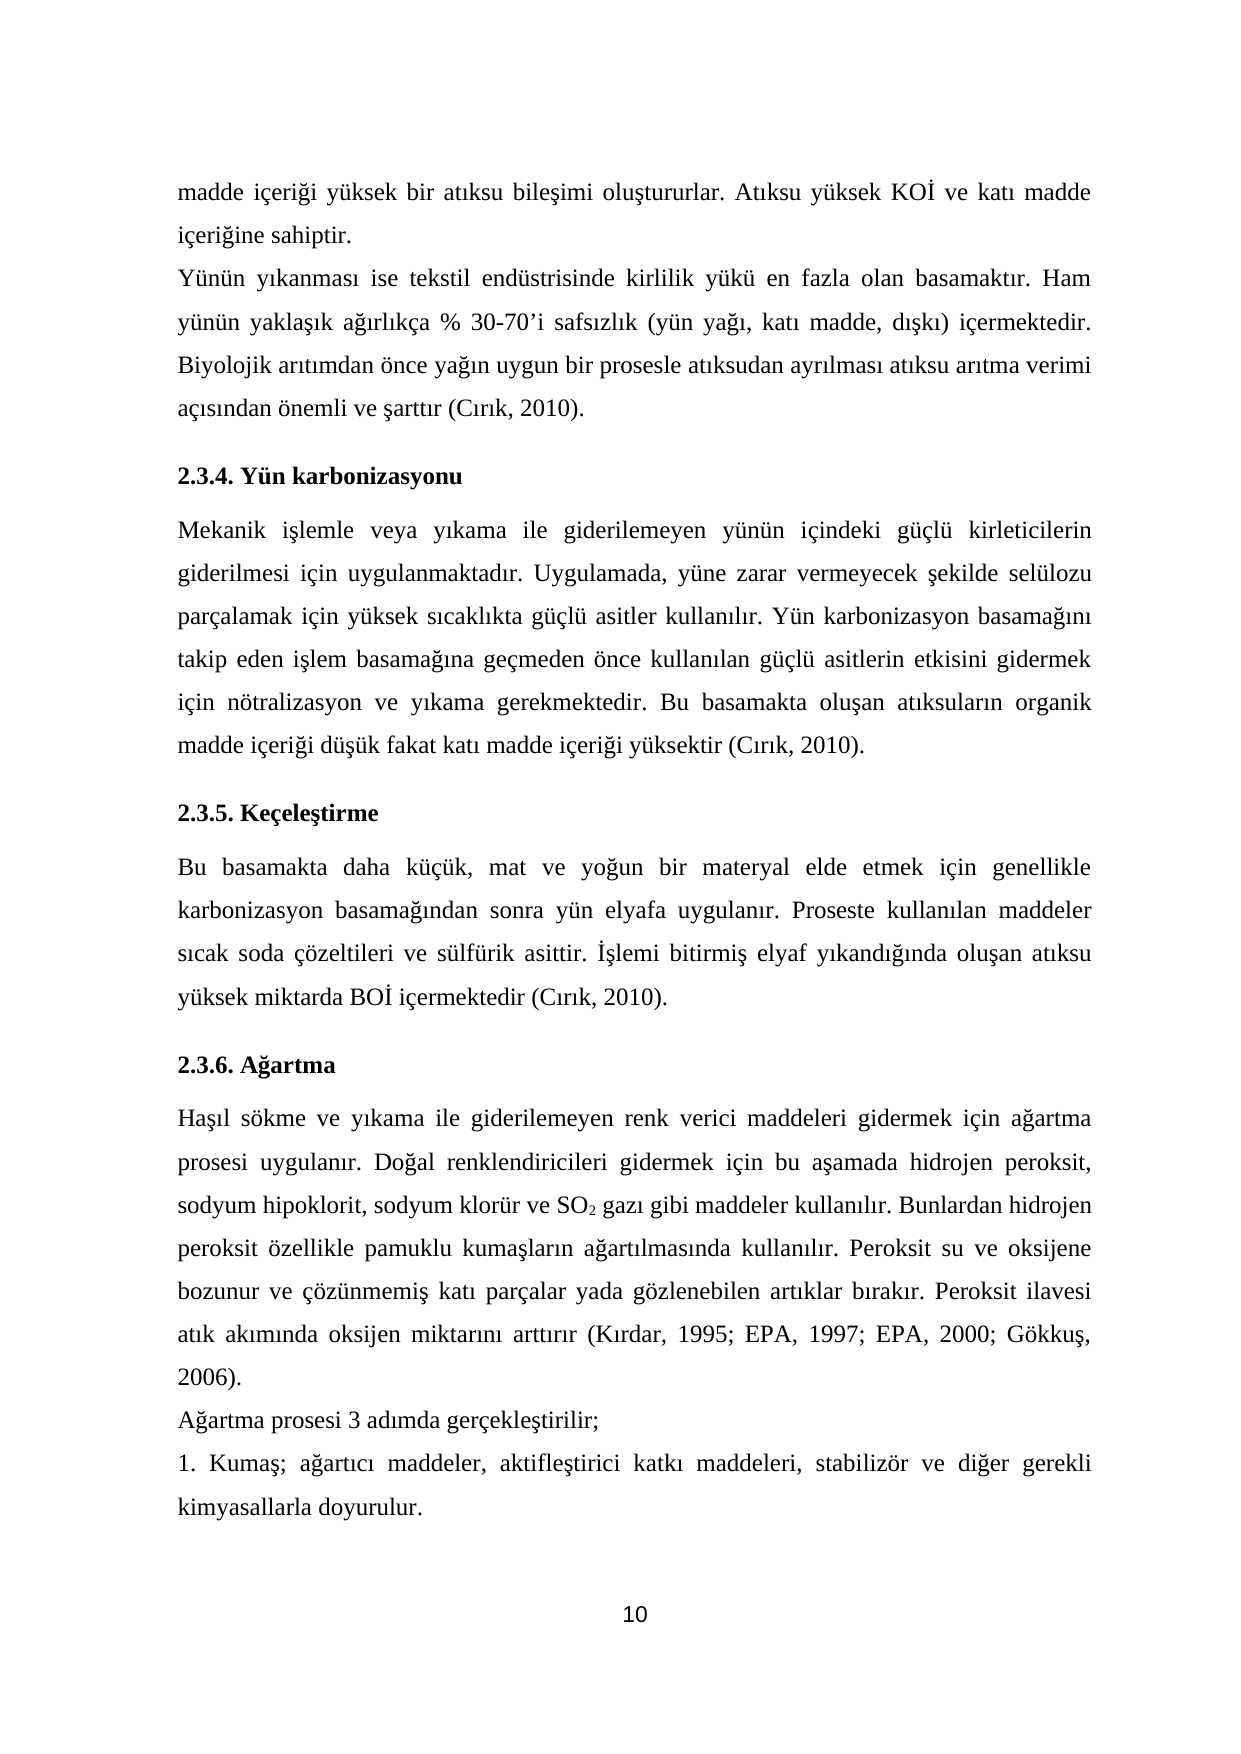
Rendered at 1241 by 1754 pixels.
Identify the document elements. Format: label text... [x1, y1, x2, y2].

text Ağartma prosesi 3 adımda gerçekleştirilir; [177, 1405, 1092, 1434]
text Haşıl sökme ve yıkama ile giderilemeyen renk verici maddeleri gidermek için ağartma prosesi uygulanır. Doğal renklendiricileri gidermek için bu aşamada hidrojen peroksit, sodyum hipoklorit, sodyum klorür ve SO2 gazı gibi maddeler kullanılır. Bunlardan hidrojen peroksit özellikle pamuklu kumaşların ağartılmasında kullanılır. Peroksit su ve oksijene bozunur ve çözünmemiş katı parçalar yada gözlenebilen artıklar bırakır. Peroksit ilavesi atık akımında oksijen miktarını arttırır (Kırdar, 1995; EPA, 1997; EPA, 2000; Gökkuş, 2006). [177, 1103, 1092, 1391]
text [177, 177, 1092, 249]
text 2.3.4. Yün karbonizasyonu [177, 461, 1092, 490]
text 2.3.5. Keçeleştirme [177, 798, 1092, 827]
text Bu basamakta daha küçük, mat ve yoğun bir materyal elde etmek için genellikle karbonizasyon basamağından sonra yün elyafa uygulanır. Proseste kullanılan maddeler sıcak soda çözeltileri ve sülfürik asittir. İşlemi bitirmiş elyaf yıkandığında oluşan atıksu yüksek miktarda BOİ içermektedir (Cırık, 2010). [177, 852, 1092, 1010]
text 1. Kumaş; ağartıcı maddeler, aktifleştirici katkı maddeleri, stabilizör ve diğer gerekli kimyasallarla doyurulur. [177, 1448, 1092, 1520]
text 2.3.6. Ağartma [177, 1050, 1092, 1078]
text Mekanik işlemle veya yıkama ile giderilemeyen yünün içindeki güçlü kirleticilerin giderilmesi için uygulanmaktadır. Uygulamada, yüne zarar vermeyecek şekilde selülozu parçalamak için yüksek sıcaklıkta güçlü asitler kullanılır. Yün karbonizasyon basamağını takip eden işlem basamağına geçmeden önce kullanılan güçlü asitlerin etkisini gidermek için nötralizasyon ve yıkama gerekmektedir. Bu basamakta oluşan atıksuların organik madde içeriği düşük fakat katı madde içeriği yüksektir (Cırık, 2010). [177, 515, 1092, 759]
text Yünün yıkanması ise tekstil endüstrisinde kirlilik yükü en fazla olan basamaktır. Ham yünün yaklaşık ağırlıkça % 30-70’i safsızlık (yün yağı, katı madde, dışkı) içermektedir. Biyolojik arıtımdan önce yağın uygun bir prosesle atıksudan ayrılması atıksu arıtma verimi açısından önemli ve şarttır (Cırık, 2010). [177, 263, 1092, 422]
